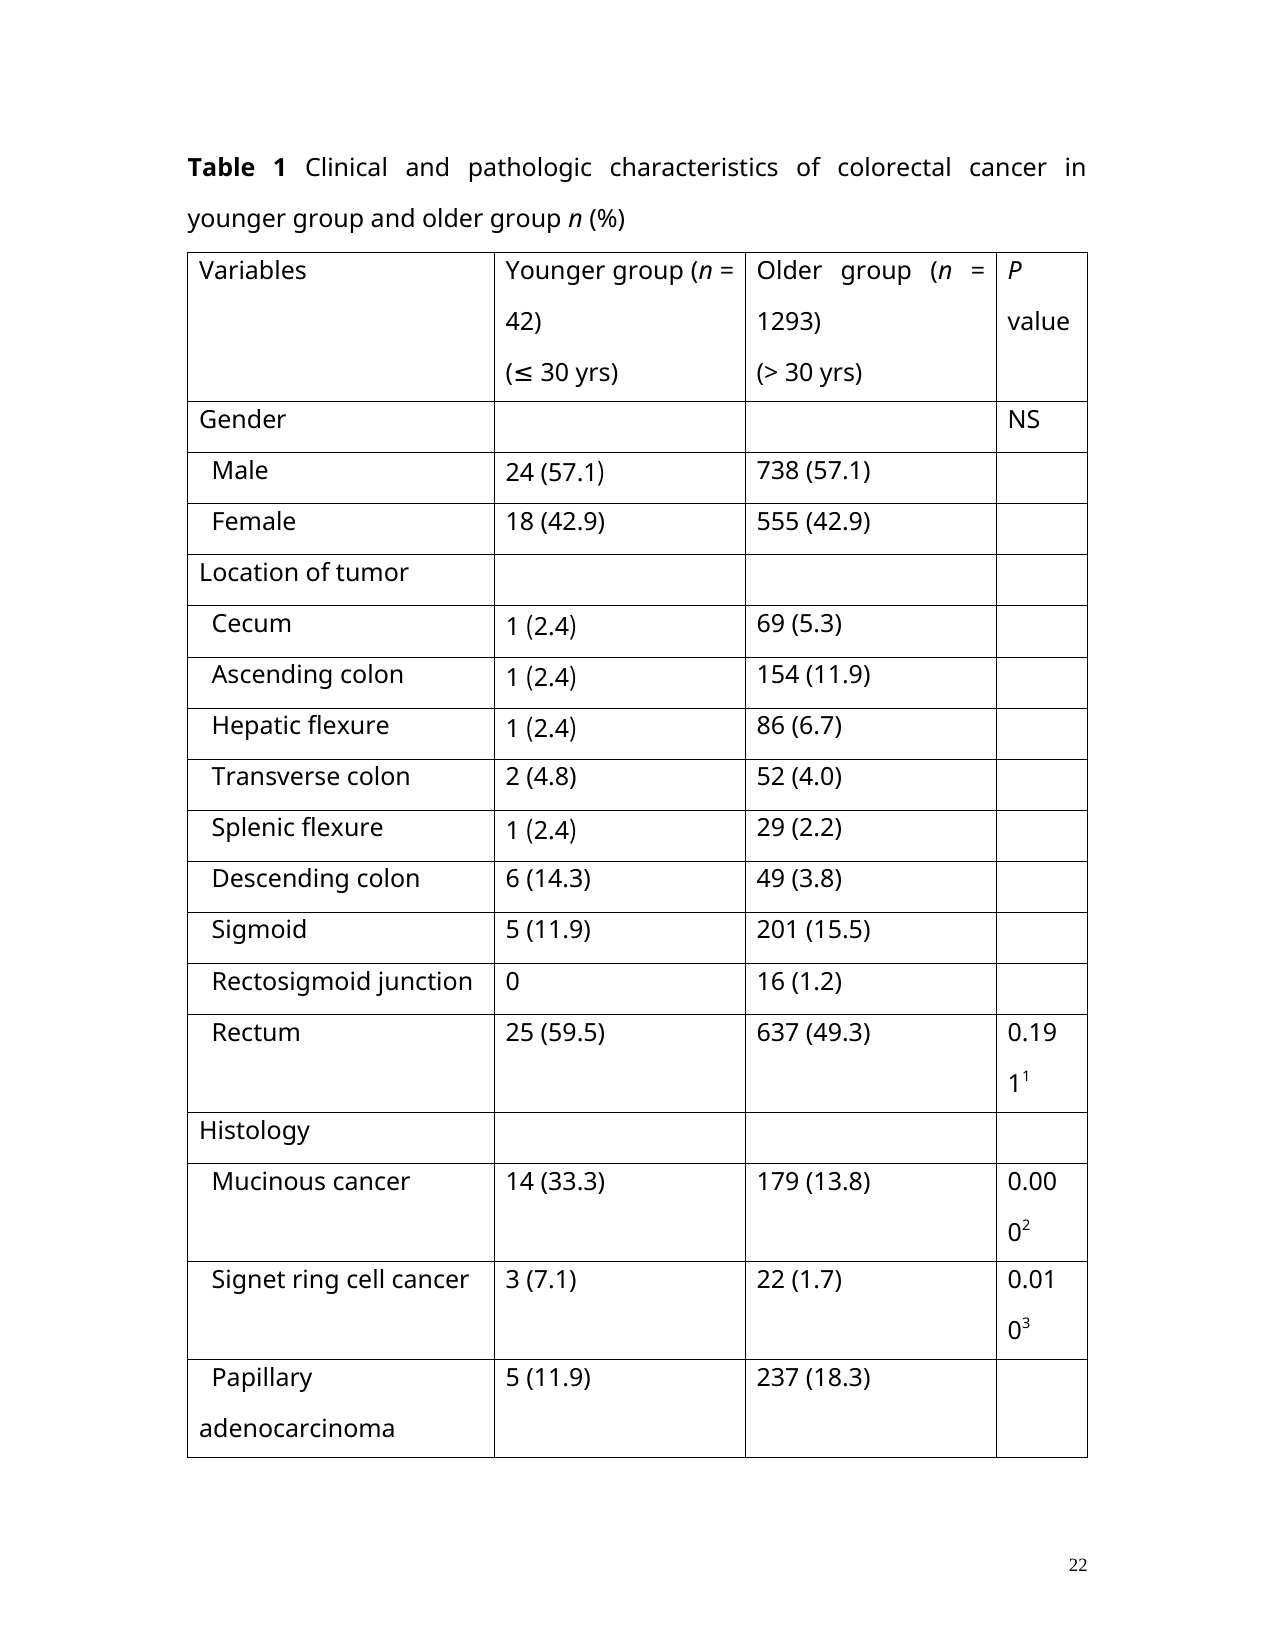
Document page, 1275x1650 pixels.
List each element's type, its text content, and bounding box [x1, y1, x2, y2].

table_cell Female [188, 504, 494, 554]
table_cell Rectosigmoid junction [188, 964, 494, 1014]
table_cell [997, 811, 1087, 861]
table_cell [495, 402, 745, 452]
table_cell Male [188, 453, 494, 503]
table_cell 49 (3.8) [746, 862, 996, 912]
table_cell 1 (2.4) [495, 658, 745, 707]
table_cell 14 (33.3) [495, 1164, 745, 1261]
table_cell [997, 1360, 1087, 1457]
table_cell 5 (11.9) [495, 913, 745, 963]
table_cell [997, 658, 1087, 707]
table_header Younger group (n = 42) (≤ 30 yrs) [495, 253, 745, 401]
table_cell 738 (57.1) [746, 453, 996, 503]
table_cell [746, 555, 996, 605]
text Table 1 Clinical and pathologic characteristics of colorectal cancer in younger group and older group n (%) [187, 150, 1087, 235]
table_cell 3 (7.1) [495, 1262, 745, 1359]
table_cell 5 (11.9) [495, 1360, 745, 1457]
table_cell 179 (13.8) [746, 1164, 996, 1261]
table_cell [746, 402, 996, 452]
table_cell [997, 862, 1087, 912]
table_cell 18 (42.9) [495, 504, 745, 554]
table_cell [997, 913, 1087, 963]
table_cell Mucinous cancer [188, 1164, 494, 1261]
table_header P value [997, 253, 1087, 401]
table_cell [997, 453, 1087, 503]
table_cell 86 (6.7) [746, 709, 996, 758]
table_cell [997, 555, 1087, 605]
table_cell 637 (49.3) [746, 1015, 996, 1112]
table_cell [997, 964, 1087, 1014]
table_cell Cecum [188, 606, 494, 656]
table_cell 16 (1.2) [746, 964, 996, 1014]
table_cell Histology [188, 1113, 494, 1163]
table_cell 6 (14.3) [495, 862, 745, 912]
table_cell 555 (42.9) [746, 504, 996, 554]
table_header Variables [188, 253, 494, 401]
table_cell [997, 760, 1087, 809]
table_cell [997, 504, 1087, 554]
table_cell [997, 606, 1087, 656]
table_cell [495, 1113, 745, 1163]
table_cell Gender [188, 402, 494, 452]
table_cell NS [997, 402, 1087, 452]
table_cell Rectum [188, 1015, 494, 1112]
table_cell 22 (1.7) [746, 1262, 996, 1359]
table_cell Location of tumor [188, 555, 494, 605]
table_cell [495, 555, 745, 605]
table_cell 154 (11.9) [746, 658, 996, 707]
table_cell [997, 1113, 1087, 1163]
table_cell 237 (18.3) [746, 1360, 996, 1457]
table_cell 0.0103 [997, 1262, 1087, 1359]
table_cell 0 [495, 964, 745, 1014]
table_cell Papillary adenocarcinoma [188, 1360, 494, 1457]
table_cell Ascending colon [188, 658, 494, 707]
table_cell 0.1911 [997, 1015, 1087, 1112]
table_cell 69 (5.3) [746, 606, 996, 656]
table_cell Descending colon [188, 862, 494, 912]
table_cell 1 (2.4) [495, 709, 745, 758]
table_cell 1 (2.4) [495, 811, 745, 861]
table_cell 29 (2.2) [746, 811, 996, 861]
table_cell [746, 1113, 996, 1163]
table_cell 1 (2.4) [495, 606, 745, 656]
table_header Older group (n = 1293) (> 30 yrs) [746, 253, 996, 401]
table_cell Transverse colon [188, 760, 494, 809]
table_cell Sigmoid [188, 913, 494, 963]
table_cell 0.0002 [997, 1164, 1087, 1261]
table_cell 201 (15.5) [746, 913, 996, 963]
table_cell [997, 709, 1087, 758]
table_cell 25 (59.5) [495, 1015, 745, 1112]
table_cell Signet ring cell cancer [188, 1262, 494, 1359]
table_cell 24 (57.1) [495, 453, 745, 503]
table_cell Hepatic flexure [188, 709, 494, 758]
table_cell Splenic flexure [188, 811, 494, 861]
table_cell 2 (4.8) [495, 760, 745, 809]
table_cell 52 (4.0) [746, 760, 996, 809]
